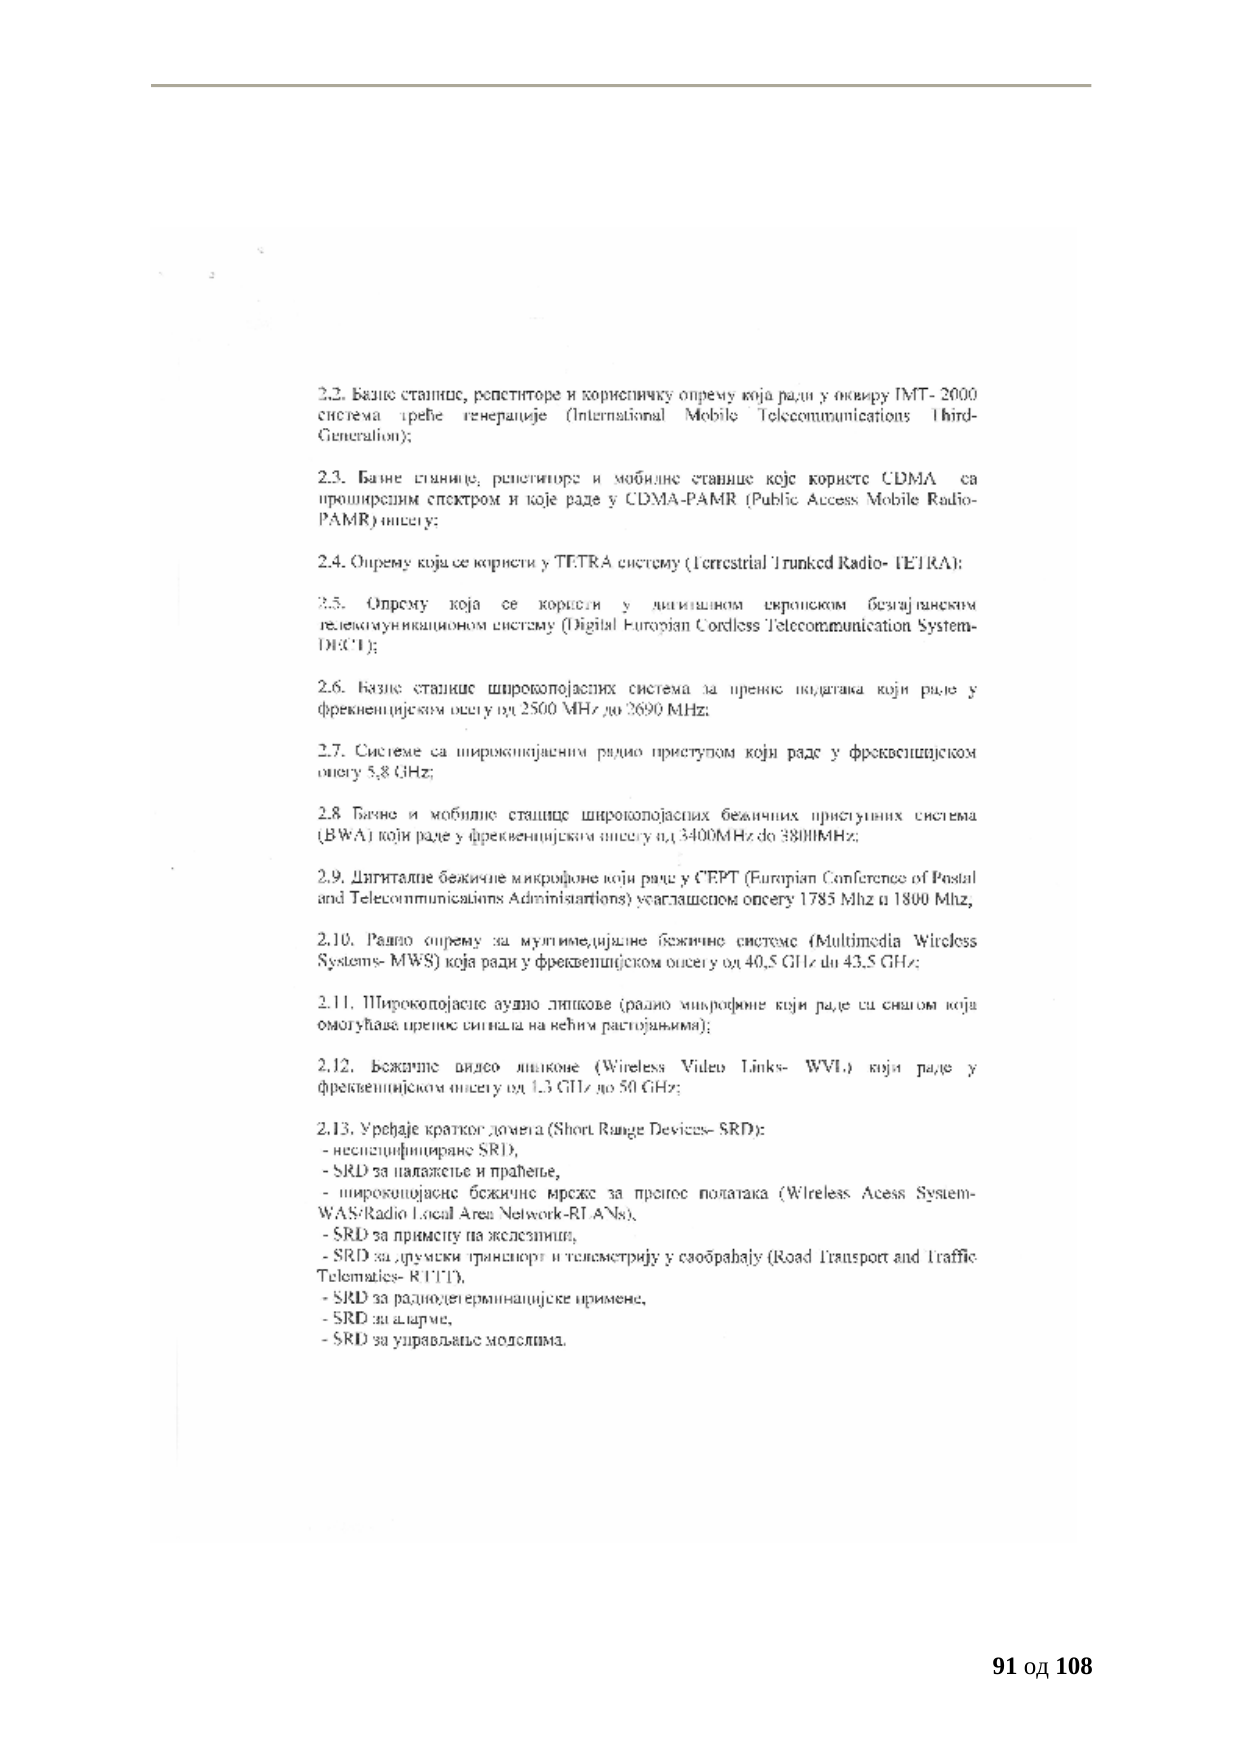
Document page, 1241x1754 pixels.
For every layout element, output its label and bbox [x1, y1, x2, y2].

picture [150, 227, 1080, 1543]
